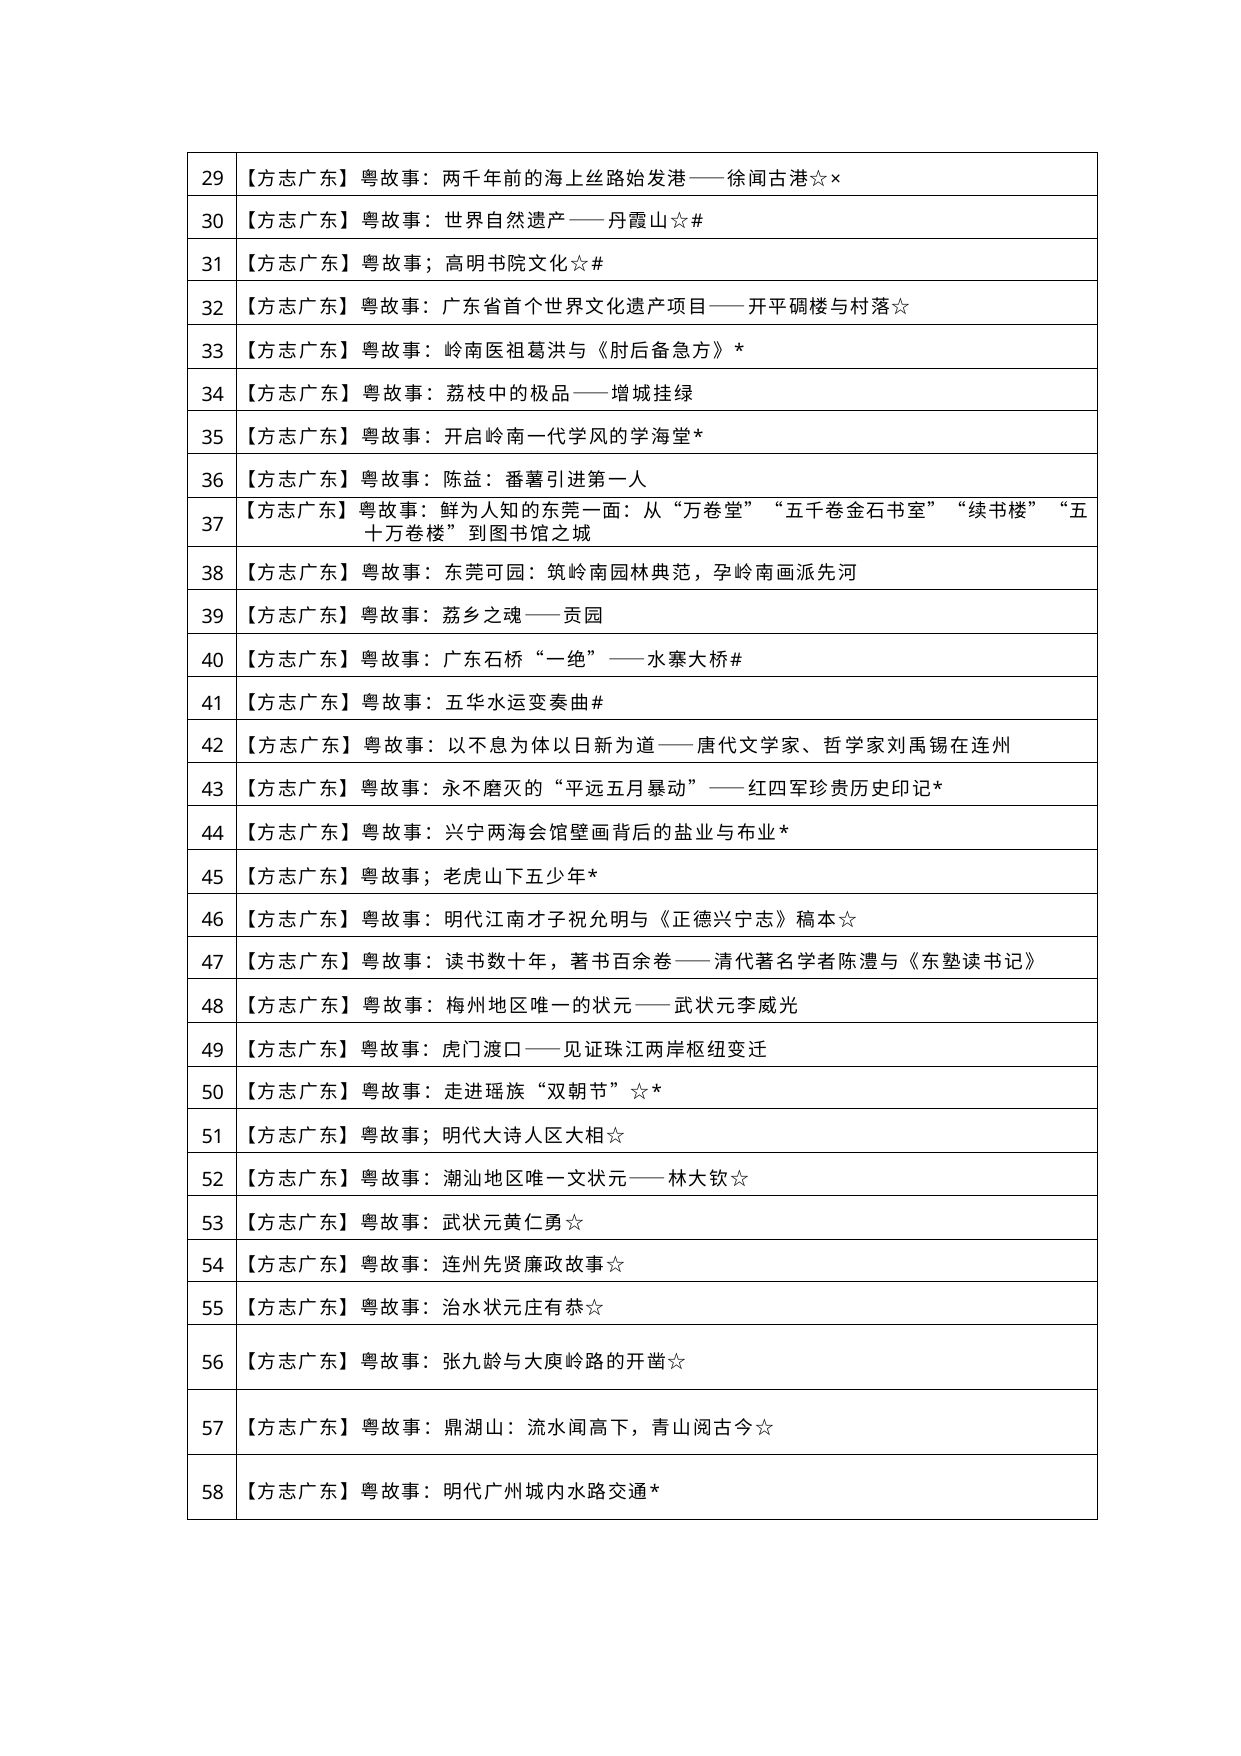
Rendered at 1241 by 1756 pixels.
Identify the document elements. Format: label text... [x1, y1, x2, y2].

table_cell 【方志广东】粤故事：东莞可园：筑岭南园林典范，孕岭南画派先河 [237, 547, 1097, 589]
table_cell 52 [188, 1153, 236, 1195]
table_cell 55 [188, 1282, 236, 1324]
table_cell 30 [188, 196, 236, 237]
table_header 29 [188, 153, 236, 195]
table_cell 43 [188, 763, 236, 805]
table_cell 45 [188, 850, 236, 893]
table_cell 【方志广东】粤故事：梅州地区唯一的状元——武状元李威光 [237, 979, 1097, 1022]
table_cell 【方志广东】粤故事；高明书院文化☆# [237, 239, 1097, 280]
table_cell 【方志广东】粤故事：连州先贤廉政故事☆ [237, 1240, 1097, 1281]
table_cell 49 [188, 1023, 236, 1066]
table_cell 32 [188, 281, 236, 324]
table_cell 【方志广东】粤故事：荔枝中的极品——增城挂绿 [237, 369, 1097, 410]
table_cell 41 [188, 677, 236, 719]
table_cell 【方志广东】粤故事：读书数十年，著书百余卷——清代著名学者陈澧与《东塾读书记》 [237, 937, 1097, 978]
table_cell 【方志广东】粤故事：治水状元庄有恭☆ [237, 1282, 1097, 1324]
table_cell 【方志广东】粤故事：明代广州城内水路交通* [237, 1455, 1097, 1519]
table_cell 【方志广东】粤故事：潮汕地区唯一文状元——林大钦☆ [237, 1153, 1097, 1195]
table_cell 36 [188, 454, 236, 497]
table_cell 【方志广东】粤故事：虎门渡口——见证珠江两岸枢纽变迁 [237, 1023, 1097, 1066]
table_cell 【方志广东】粤故事：明代江南才子祝允明与《正德兴宁志》稿本☆ [237, 894, 1097, 936]
table_cell 【方志广东】粤故事：广东石桥“一绝”——水寨大桥# [237, 634, 1097, 676]
table_cell 57 [188, 1390, 236, 1454]
table_cell 58 [188, 1455, 236, 1519]
table_cell 54 [188, 1240, 236, 1281]
table_header 【方志广东】粤故事：两千年前的海上丝路始发港——徐闻古港☆× [237, 153, 1097, 195]
table_cell 38 [188, 547, 236, 589]
table_cell 40 [188, 634, 236, 676]
table_cell 37 [188, 498, 236, 546]
table_cell 53 [188, 1196, 236, 1238]
table_cell 【方志广东】粤故事：开启岭南一代学风的学海堂* [237, 411, 1097, 453]
table_cell 【方志广东】粤故事：陈益：番薯引进第一人 [237, 454, 1097, 497]
table_cell 【方志广东】粤故事；老虎山下五少年* [237, 850, 1097, 893]
table_cell 【方志广东】粤故事：五华水运变奏曲# [237, 677, 1097, 719]
table_cell 【方志广东】粤故事：走进瑶族“双朝节”☆* [237, 1067, 1097, 1108]
table_cell 【方志广东】粤故事：鲜为人知的东莞一面：从“万卷堂”“五千卷金石书室”“续书楼”“五十万卷楼”到图书馆之城 [237, 498, 1097, 546]
table_cell 39 [188, 590, 236, 632]
table_cell 35 [188, 411, 236, 453]
table_cell 46 [188, 894, 236, 936]
table_cell 【方志广东】粤故事：兴宁两海会馆壁画背后的盐业与布业* [237, 806, 1097, 849]
table_cell 【方志广东】粤故事：张九龄与大庾岭路的开凿☆ [237, 1325, 1097, 1389]
table_cell 【方志广东】粤故事：荔乡之魂——贡园 [237, 590, 1097, 632]
table_cell 【方志广东】粤故事：岭南医祖葛洪与《肘后备急方》* [237, 325, 1097, 368]
table_cell 50 [188, 1067, 236, 1108]
table_cell 42 [188, 720, 236, 762]
table_cell 【方志广东】粤故事：世界自然遗产——丹霞山☆# [237, 196, 1097, 237]
table_cell 31 [188, 239, 236, 280]
table_cell 【方志广东】粤故事：武状元黄仁勇☆ [237, 1196, 1097, 1238]
table_cell 44 [188, 806, 236, 849]
table_cell 48 [188, 979, 236, 1022]
table_cell 【方志广东】粤故事：鼎湖山：流水闻高下，青山阅古今☆ [237, 1390, 1097, 1454]
table_cell 【方志广东】粤故事；明代大诗人区大相☆ [237, 1109, 1097, 1152]
table_cell 51 [188, 1109, 236, 1152]
table_cell 【方志广东】粤故事：广东省首个世界文化遗产项目——开平碉楼与村落☆ [237, 281, 1097, 324]
table_cell 47 [188, 937, 236, 978]
table_cell 56 [188, 1325, 236, 1389]
table_cell 【方志广东】粤故事：以不息为体以日新为道——唐代文学家、哲学家刘禹锡在连州 [237, 720, 1097, 762]
table_cell 34 [188, 369, 236, 410]
table_cell 33 [188, 325, 236, 368]
table_cell 【方志广东】粤故事：永不磨灭的“平远五月暴动”——红四军珍贵历史印记* [237, 763, 1097, 805]
